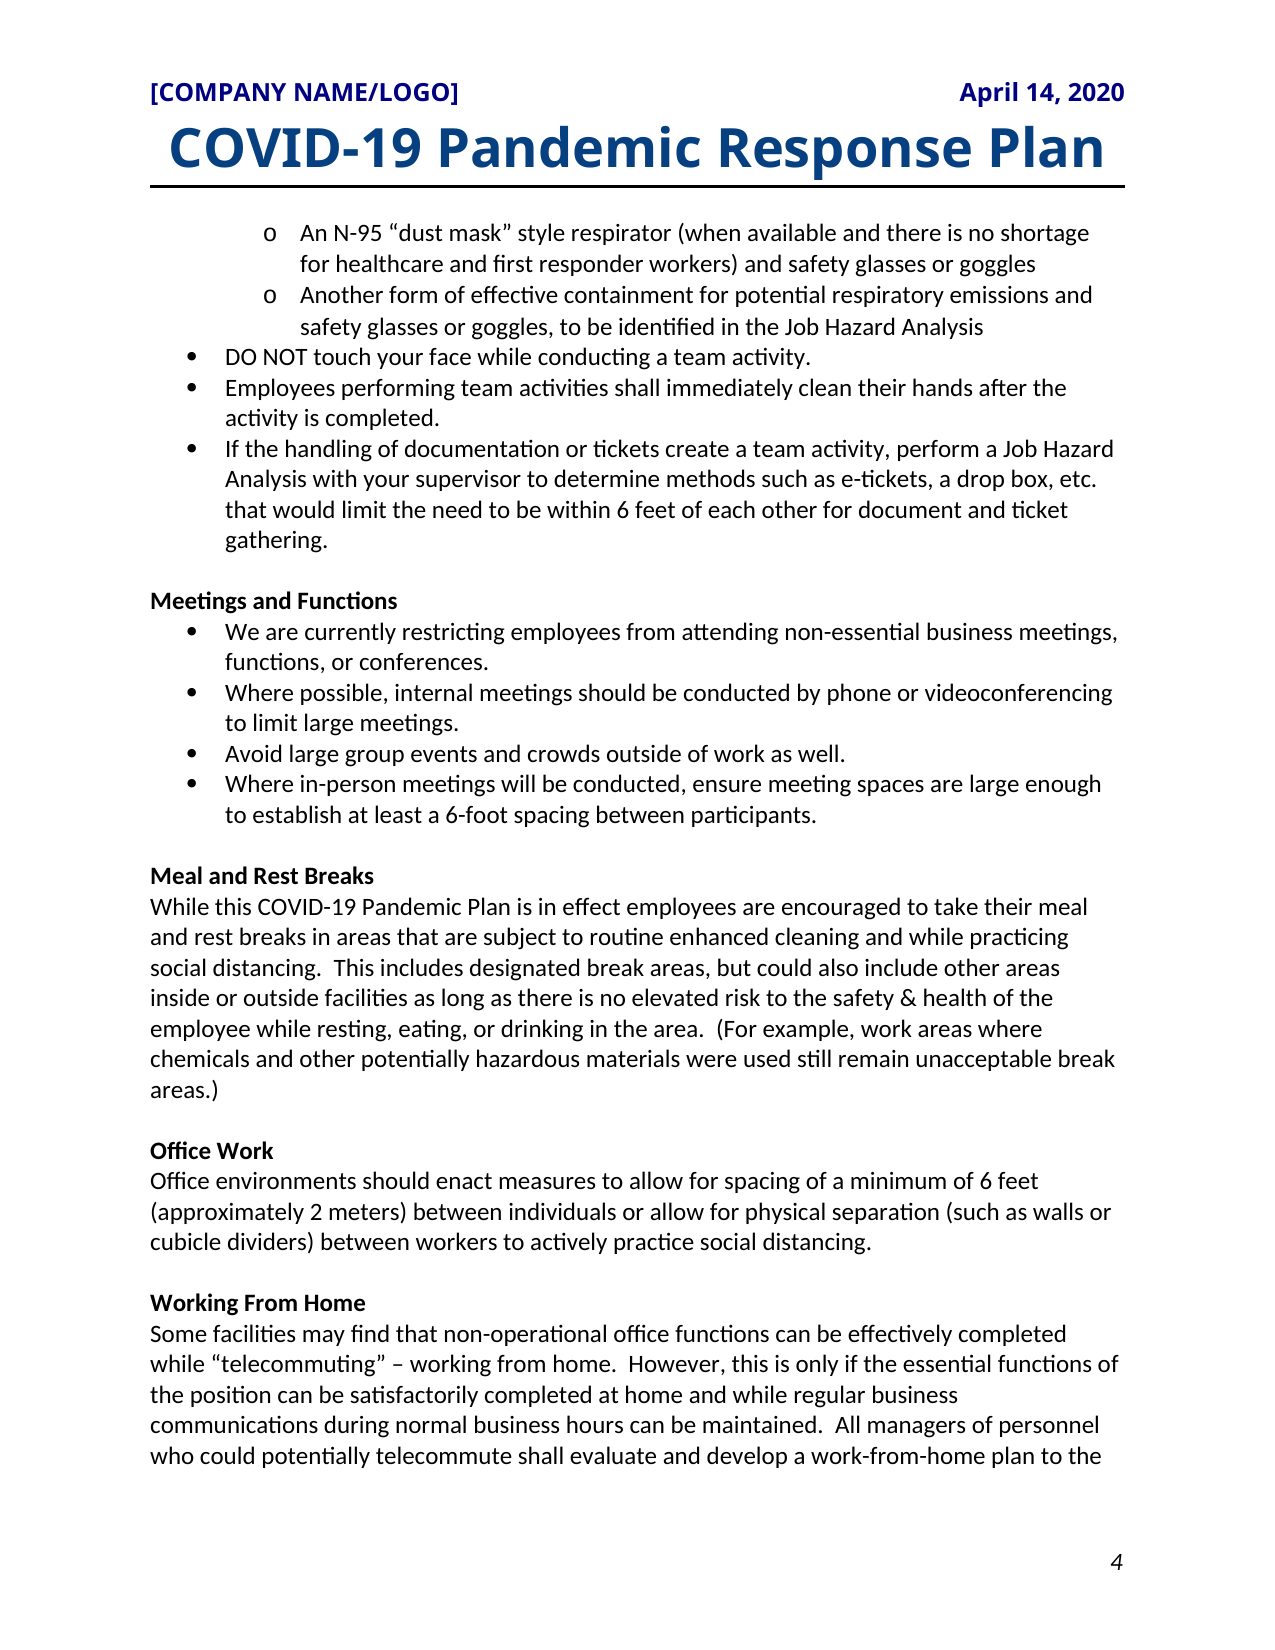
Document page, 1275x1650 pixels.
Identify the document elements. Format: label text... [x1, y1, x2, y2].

text Meal and Rest Breaks [150, 860, 1125, 891]
list Employees performing team activities shall immediately clean their hands after the activity is completed. [187, 372, 1125, 433]
text Working From Home [150, 1287, 1125, 1318]
list Avoid large group events and crowds outside of work as well. [187, 738, 1125, 769]
list Where possible, internal meetings should be conducted by phone or videoconferencing to limit large meetings. [187, 677, 1125, 738]
list DO NOT touch your face while conducting a team activity. [187, 341, 1125, 372]
list We are currently restricting employees from attending non-essential business meetings, functions, or conferences. [187, 616, 1125, 677]
list An N-95 “dust mask” style respirator (when available and there is no shortage for healthcare and first responder workers) and safety glasses or goggles [262, 217, 1125, 279]
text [150, 1318, 1125, 1471]
list Another form of effective containment for potential respiratory emissions and safety glasses or goggles, to be identified in the Job Hazard Analysis [262, 279, 1125, 341]
text Meetings and Functions [150, 586, 1125, 616]
text Office Work [150, 1135, 1125, 1165]
text Office environments should enact measures to allow for spacing of a minimum of 6 feet (approximately 2 meters) between individuals or allow for physical separation (such as walls or cubicle dividers) between workers to actively practice social distancing. [150, 1165, 1125, 1257]
text While this COVID-19 Pandemic Plan is in effect employees are encouraged to take their meal and rest breaks in areas that are subject to routine enhanced cleaning and while practicing social distancing. This includes designated break areas, but could also include other areas inside or outside facilities as long as there is no elevated risk to the safety & health of the employee while resting, eating, or drinking in the area. (For example, work areas where chemicals and other potentially hazardous materials were used still remain unacceptable break areas.) [150, 891, 1125, 1104]
list If the handling of documentation or tickets create a team activity, perform a Job Hazard Analysis with your supervisor to determine methods such as e-tickets, a drop box, etc. that would limit the need to be within 6 feet of each other for document and ticket gathering. [187, 433, 1125, 555]
list Where in-person meetings will be conducted, ensure meeting spaces are large enough to establish at least a 6-foot spacing between participants. [187, 769, 1125, 830]
